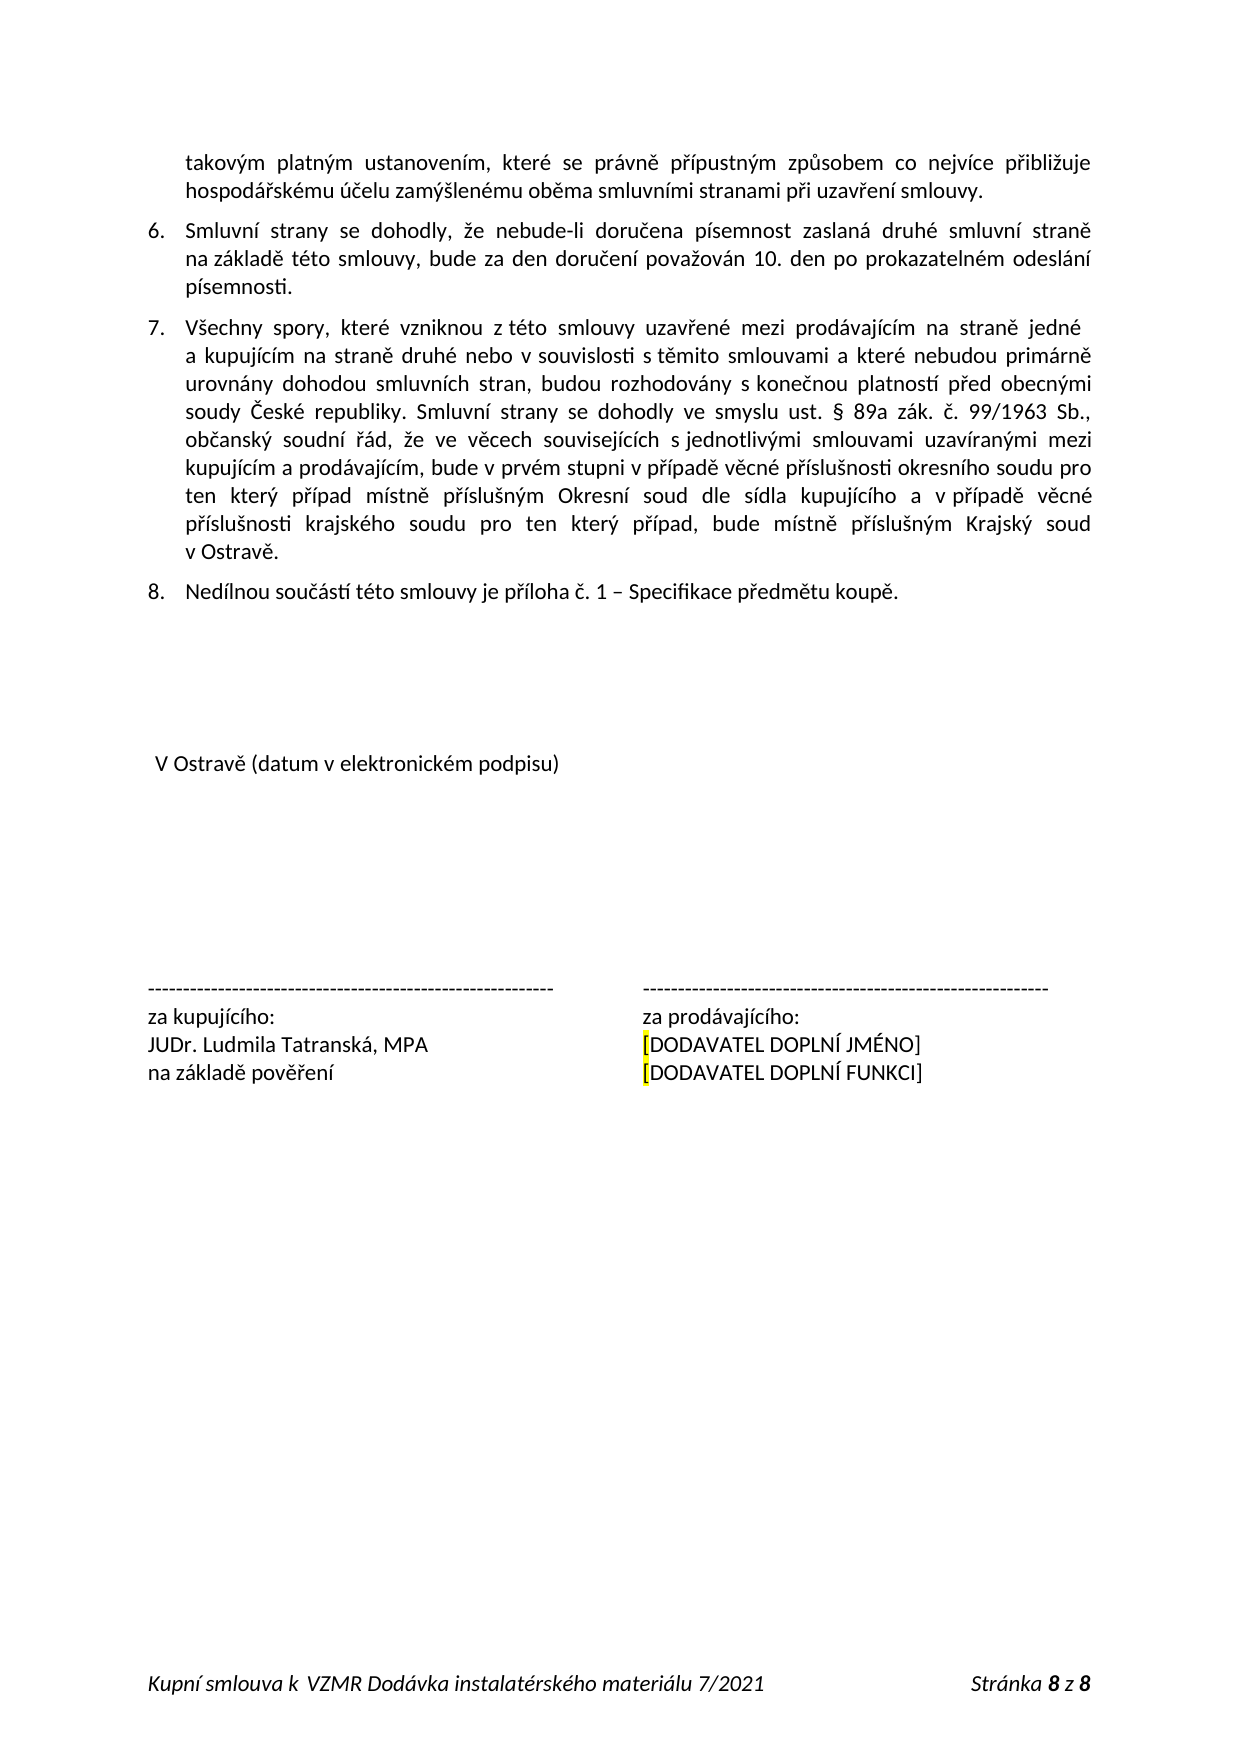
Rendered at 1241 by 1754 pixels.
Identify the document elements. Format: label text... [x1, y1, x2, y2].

text JUDr. Ludmila Tatranská, MPA [649, 1030, 1092, 1058]
list Smluvní strany se dohodly, že nebude-li doručena písemnost zaslaná druhé smluvní straně na základě této smlouvy, bude za den doručení považován 10. den po prokazatelném odeslání písemnosti. [148, 216, 1092, 300]
text za kupujícího: za prodávajícího: [148, 1002, 1092, 1030]
text na základě pověření [148, 1058, 643, 1086]
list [148, 148, 1092, 204]
list Nedílnou součástí této smlouvy je příloha č. 1 – Specifikace předmětu koupě. [148, 577, 1092, 606]
list Všechny spory, které vzniknou z této smlouvy uzavřené mezi prodávajícím na straně jedné a kupujícím na straně druhé nebo v souvislosti s těmito smlouvami a které nebudou primárně urovnány dohodou smluvních stran, budou rozhodovány s konečnou platností před obecnými soudy České republiky. Smluvní strany se dohodly ve smyslu ust. § 89a zák. č. 99/1963 Sb., občanský soudní řád, že ve věcech souvisejících s jednotlivými smlouvami uzavíranými mezi kupujícím a prodávajícím, bude v prvém stupni v případě věcné příslušnosti okresního soudu pro ten který případ místně příslušným Okresní soud dle sídla kupujícího a v případě věcné příslušnosti krajského soudu pro ten který případ, bude místně příslušným Krajský soud v Ostravě. [148, 313, 1092, 565]
text na základě pověření [649, 1058, 1092, 1086]
text JUDr. Ludmila Tatranská, MPA [148, 1030, 643, 1058]
text V Ostravě (datum v elektronickém podpisu) [155, 749, 1092, 778]
text ---------------------------------------------------------- ---------------------------------------------------------- [148, 974, 1092, 1002]
